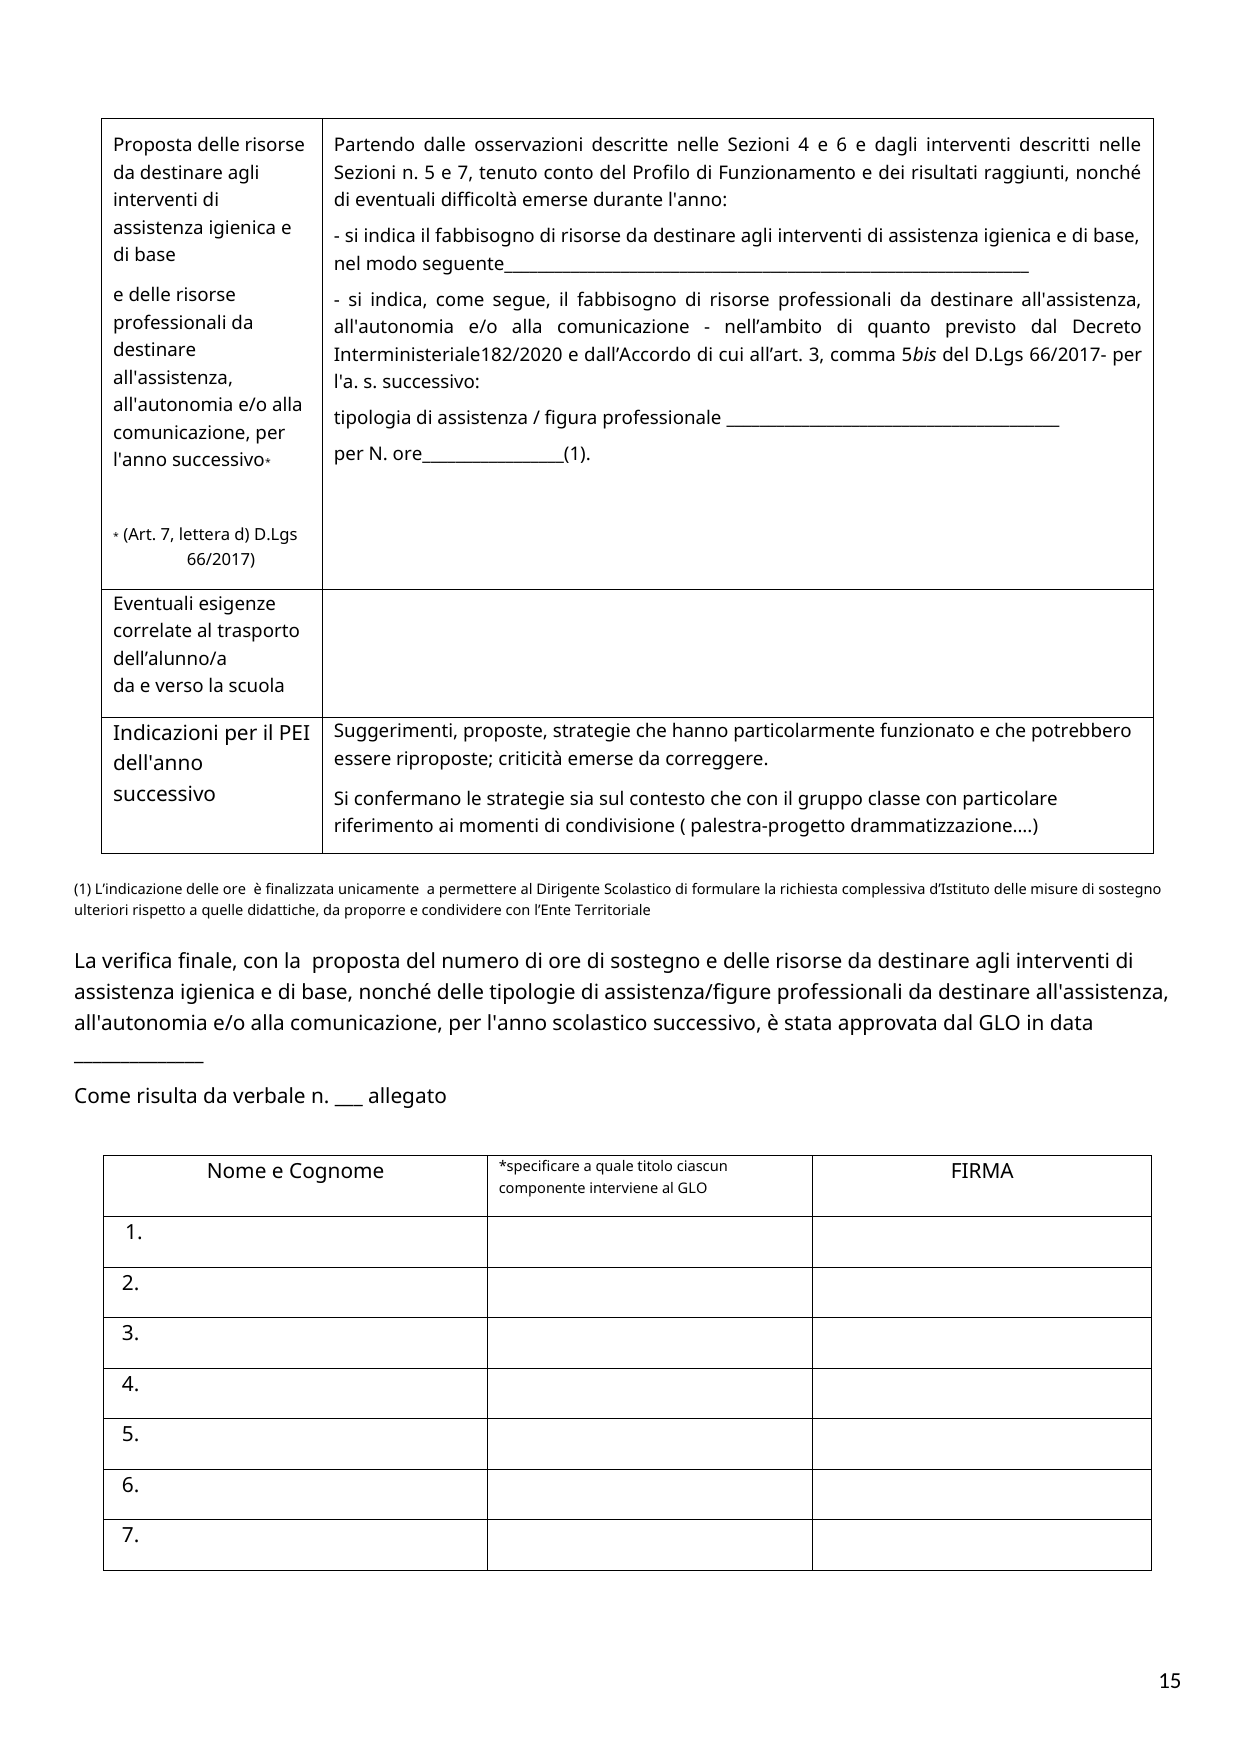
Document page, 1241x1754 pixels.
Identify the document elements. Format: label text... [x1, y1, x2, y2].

text Come risulta da verbale n. ___ allegato [74, 1082, 1181, 1110]
table_header *specificare a quale titolo ciascun componente interviene al GLO [488, 1156, 812, 1216]
table_cell [104, 1369, 487, 1418]
table_cell [813, 1268, 1151, 1317]
table_cell Partendo dalle osservazioni descritte nelle Sezioni 4 e 6 e dagli interventi descritti nelle Sezioni n. 5 e 7, tenuto conto del Profilo di Funzionamento e dei risultati raggiunti, nonché di eventuali difficoltà emerse durante l'anno: - si indica il fabbisogno di risorse da destinare agli interventi di assistenza igienica e di base, nel modo seguente_______________________________________________________________ - si indica, come segue, il fabbisogno di risorse professionali da destinare all'assistenza, all'autonomia e/o alla comunicazione - nell’ambito di quanto previsto dal Decreto Interministeriale182/2020 e dall’Accordo di cui all’art. 3, comma 5bis del D.Lgs 66/2017- per l'a. s. successivo: tipologia di assistenza / figura professionale ________________________________________ per N. ore_________________(1). [323, 119, 1153, 589]
text (1) L’indicazione delle ore è finalizzata unicamente a permettere al Dirigente Scolastico di formulare la richiesta complessiva d’Istituto delle misure di sostegno ulteriori rispetto a quelle didattiche, da proporre e condividere con l’Ente Territoriale [74, 879, 1181, 920]
table_header FIRMA [813, 1156, 1151, 1216]
table_cell [104, 1419, 487, 1469]
table_cell Proposta delle risorse da destinare agli interventi di assistenza igienica e di base e delle risorse professionali da destinare all'assistenza, all'autonomia e/o alla comunicazione, per l'anno successivo* * (Art. 7, lettera d) D.Lgs 66/2017) [102, 119, 322, 589]
table_cell Eventuali esigenze correlate al trasporto dell’alunno/a da e verso la scuola [102, 590, 322, 717]
table_cell Indicazioni per il PEI dell'anno successivo [102, 718, 322, 853]
table_header Nome e Cognome [104, 1156, 487, 1216]
table_cell Suggerimenti, proposte, strategie che hanno particolarmente funzionato e che potrebbero essere riproposte; criticità emerse da correggere. Si confermano le strategie sia sul contesto che con il gruppo classe con particolare riferimento ai momenti di condivisione ( palestra-progetto drammatizzazione….) [323, 718, 1153, 853]
table_cell [104, 1520, 487, 1570]
table_cell [813, 1419, 1151, 1469]
table_cell [488, 1318, 812, 1368]
table_cell [323, 590, 1153, 717]
table_cell [813, 1369, 1151, 1418]
table_cell [104, 1217, 487, 1267]
table_cell [813, 1217, 1151, 1267]
table_cell [813, 1470, 1151, 1519]
table_cell [488, 1268, 812, 1317]
table_cell [488, 1419, 812, 1469]
table_cell [104, 1268, 487, 1317]
table_cell [104, 1318, 487, 1368]
table_cell [813, 1520, 1151, 1570]
table_cell [488, 1470, 812, 1519]
table_cell [104, 1470, 487, 1519]
text La verifica finale, con la proposta del numero di ore di sostegno e delle risorse da destinare agli interventi di assistenza igienica e di base, nonché delle tipologie di assistenza/figure professionali da destinare all'assistenza, all'autonomia e/o alla comunicazione, per l'anno scolastico successivo, è stata approvata dal GLO in data ______________ [74, 947, 1181, 1067]
table_cell [488, 1217, 812, 1267]
table_cell [488, 1369, 812, 1418]
table_cell [488, 1520, 812, 1570]
table_cell [813, 1318, 1151, 1368]
